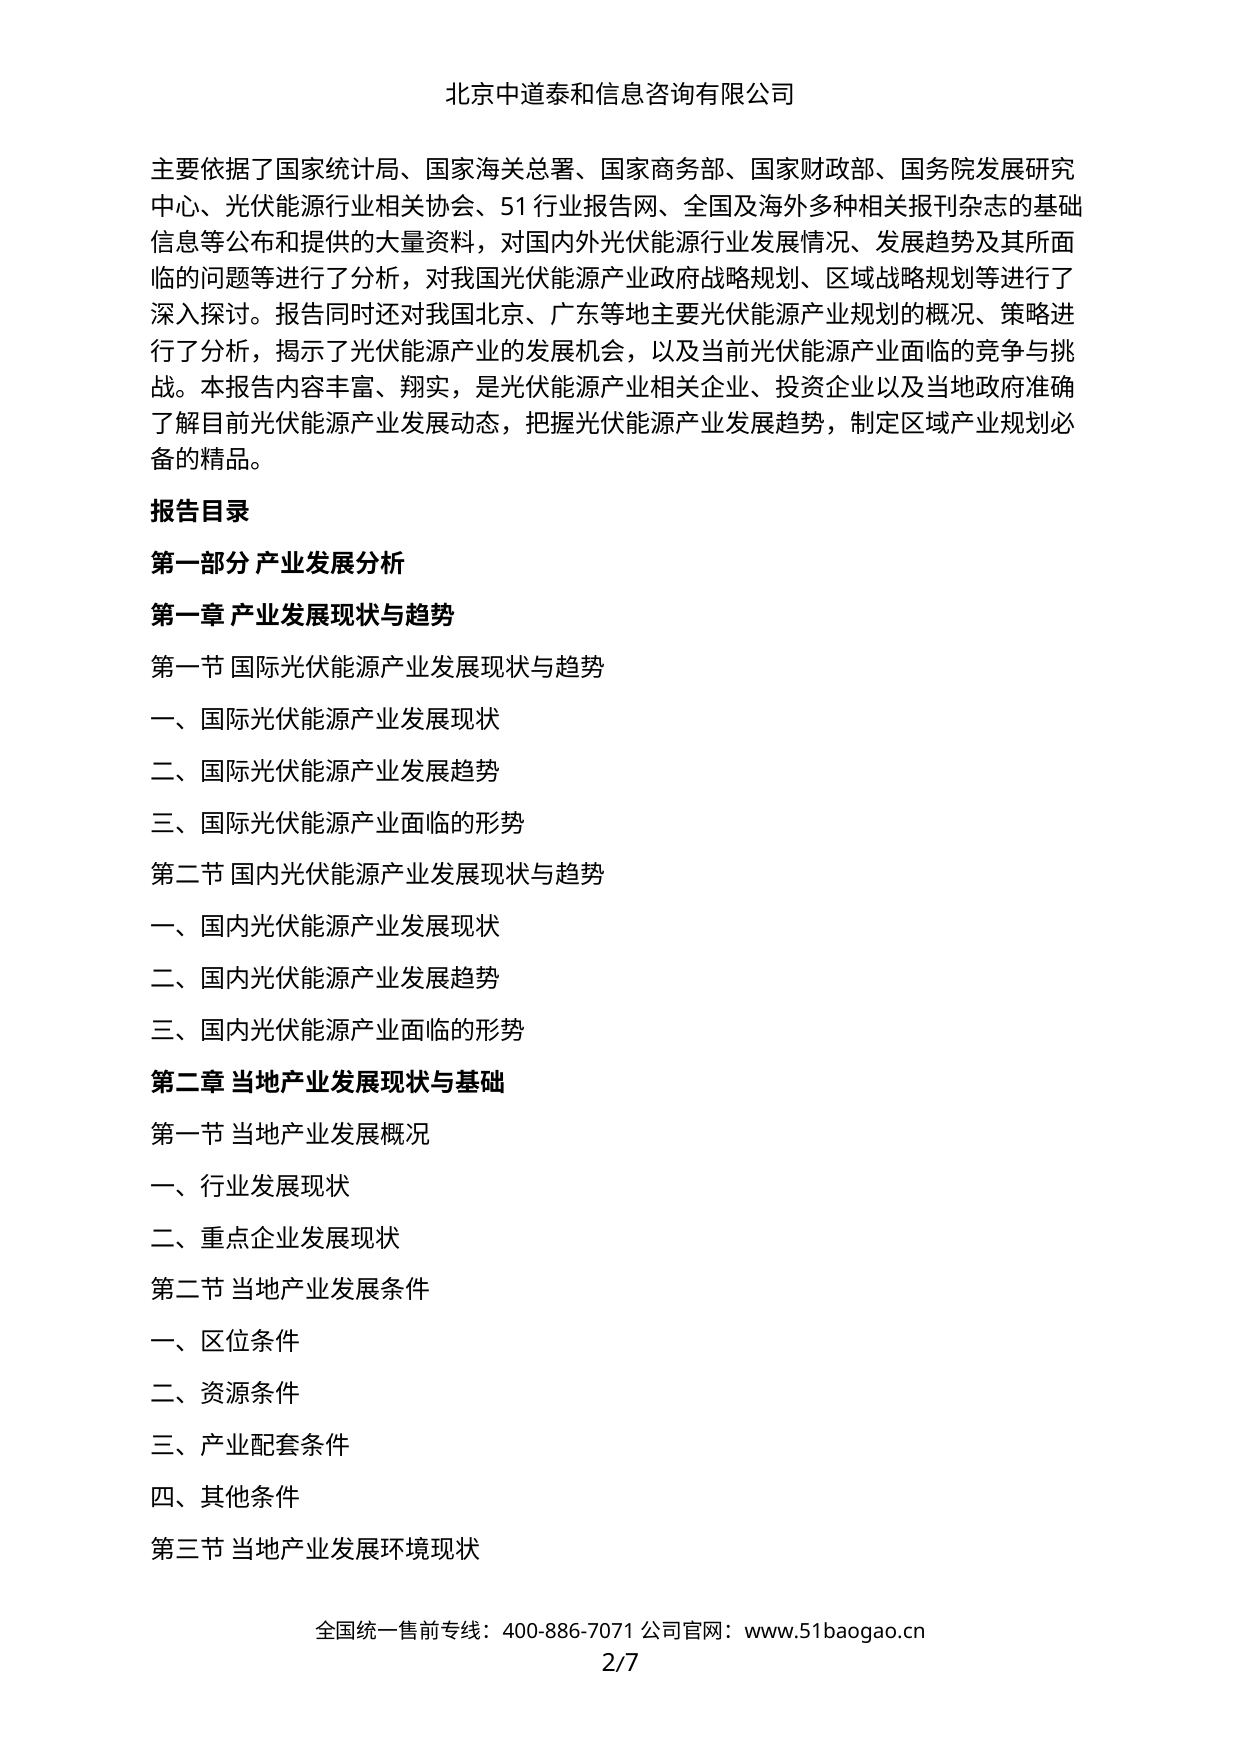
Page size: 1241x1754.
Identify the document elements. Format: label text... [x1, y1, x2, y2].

text 报告目录 [150, 492, 1090, 528]
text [150, 150, 1090, 476]
text 第一部分 产业发展分析 [150, 544, 1090, 580]
text 三、产业配套条件 [150, 1426, 1090, 1462]
text 三、国际光伏能源产业面临的形势 [150, 803, 1090, 839]
text 第一节 当地产业发展概况 [150, 1114, 1090, 1151]
text 三、国内光伏能源产业面临的形势 [150, 1011, 1090, 1047]
text 二、国内光伏能源产业发展趋势 [150, 959, 1090, 995]
text 二、国际光伏能源产业发展趋势 [150, 751, 1090, 787]
text 一、区位条件 [150, 1322, 1090, 1358]
text 第二节 国内光伏能源产业发展现状与趋势 [150, 855, 1090, 891]
text 二、重点企业发展现状 [150, 1218, 1090, 1254]
text 第二节 当地产业发展条件 [150, 1270, 1090, 1306]
text 一、国内光伏能源产业发展现状 [150, 907, 1090, 943]
text 第二章 当地产业发展现状与基础 [150, 1062, 1090, 1099]
text 第三节 当地产业发展环境现状 [150, 1529, 1090, 1566]
text 第一章 产业发展现状与趋势 [150, 596, 1090, 632]
text 四、其他条件 [150, 1477, 1090, 1514]
text 一、国际光伏能源产业发展现状 [150, 699, 1090, 736]
text 二、资源条件 [150, 1374, 1090, 1410]
text 第一节 国际光伏能源产业发展现状与趋势 [150, 647, 1090, 684]
text 一、行业发展现状 [150, 1166, 1090, 1202]
